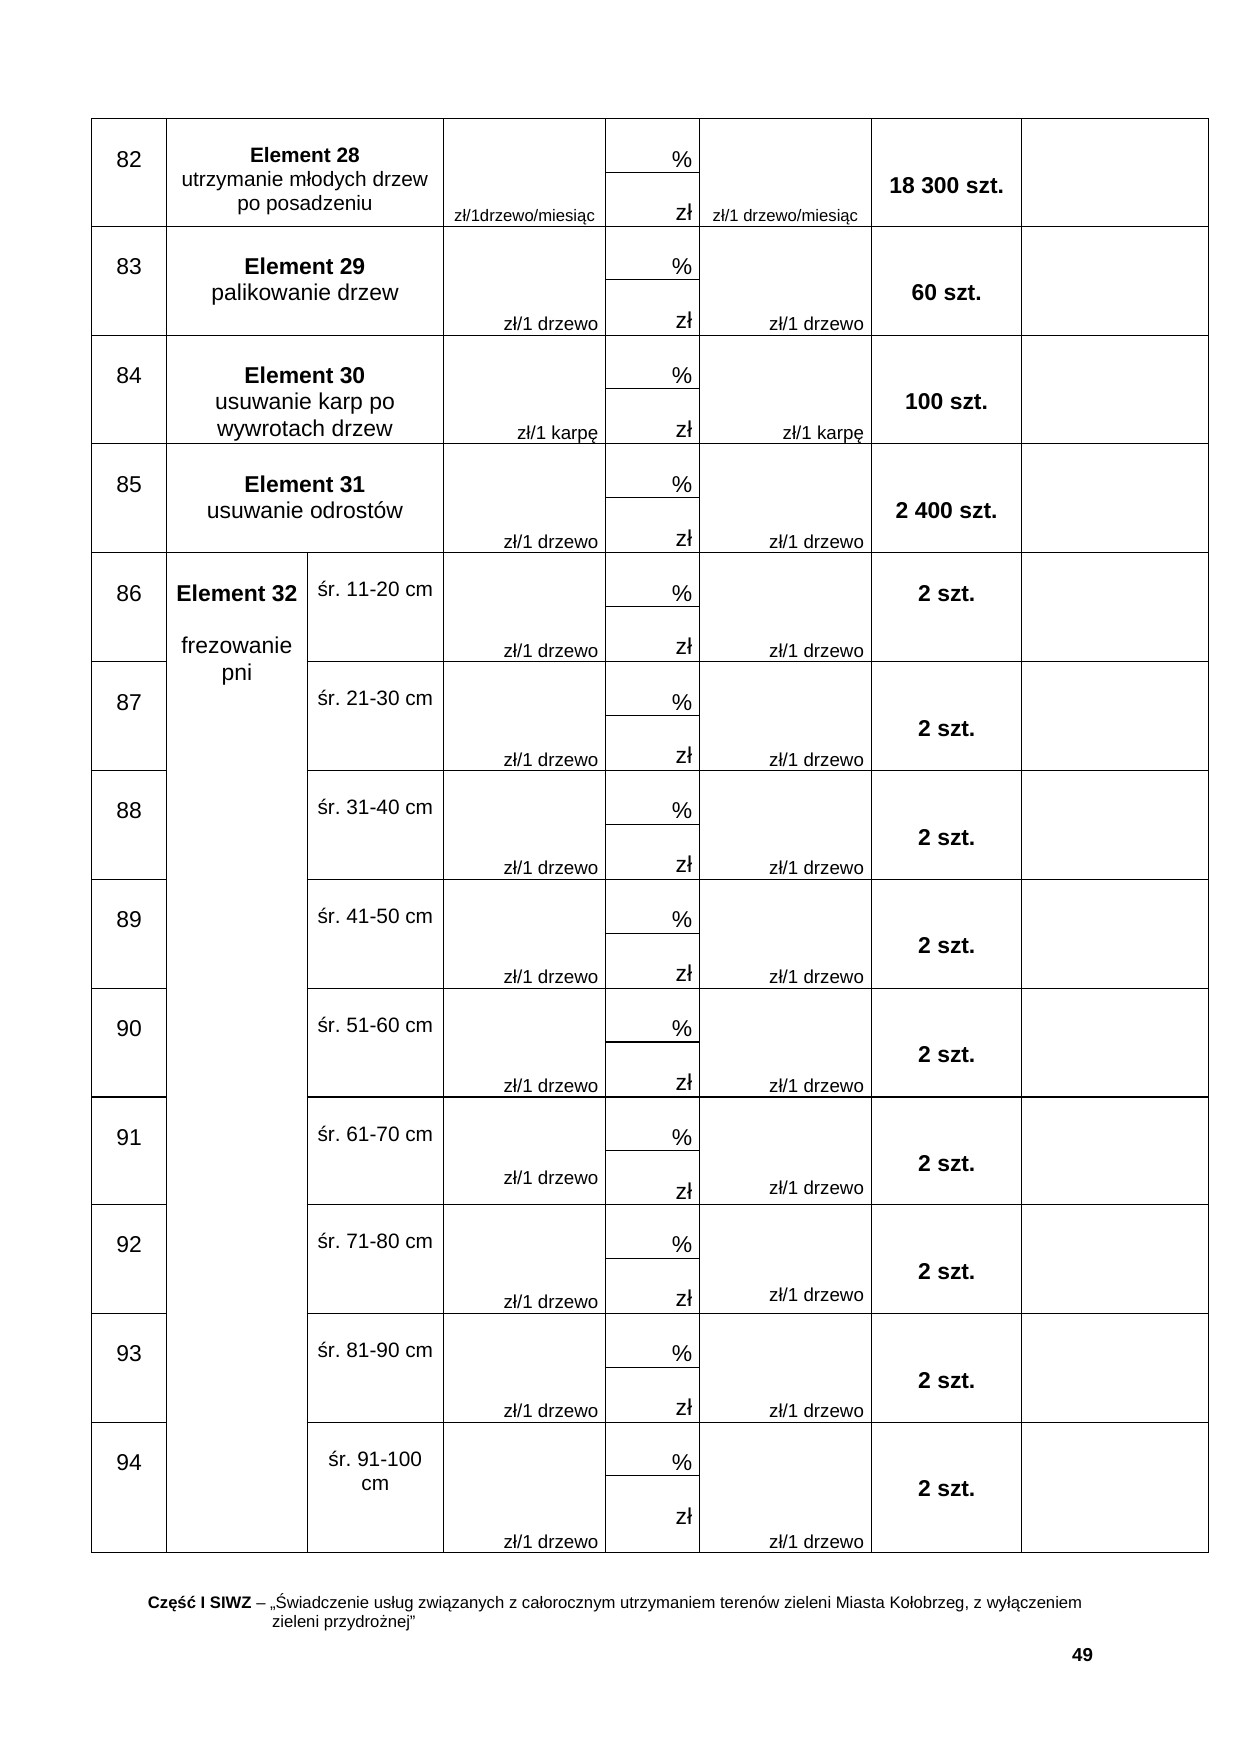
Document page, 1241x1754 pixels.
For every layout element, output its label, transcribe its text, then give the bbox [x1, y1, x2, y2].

table_cell % [606, 336, 699, 388]
table_cell Element 29 palikowanie drzew [167, 227, 443, 334]
table_cell zł/1 drzewo [700, 444, 871, 552]
table_cell zł/1 drzewo [700, 1423, 871, 1552]
table_cell zł [606, 934, 699, 988]
table_cell 2 szt. [872, 880, 1021, 988]
table_cell 88 [92, 771, 166, 879]
table_cell % [606, 1205, 699, 1258]
table_cell [1022, 1423, 1208, 1552]
table_cell % [606, 771, 699, 824]
table_cell śr. 81-90 cm [308, 1314, 443, 1422]
table_cell zł/1 drzewo [700, 1314, 871, 1422]
table_cell 2 szt. [872, 771, 1021, 879]
table_cell zł [606, 1043, 699, 1096]
table_cell Element 28 utrzymanie młodych drzew po posadzeniu [167, 119, 443, 226]
table_cell 94 [92, 1423, 166, 1552]
table_cell śr. 51-60 cm [308, 989, 443, 1096]
table_cell zł/1 drzewo/miesiąc [700, 119, 871, 226]
table_cell 60 szt. [872, 227, 1021, 334]
table_cell 90 [92, 989, 166, 1096]
table_cell śr. 31-40 cm [308, 771, 443, 879]
table_cell [1022, 444, 1208, 552]
table_cell zł [606, 173, 699, 226]
table_cell zł/1 drzewo [444, 1205, 605, 1313]
table_cell zł [606, 1368, 699, 1422]
table_cell % [606, 989, 699, 1041]
table_cell zł/1 drzewo [700, 1205, 871, 1313]
table_cell 91 [92, 1098, 166, 1204]
table_cell % [606, 662, 699, 715]
table_cell % [606, 227, 699, 279]
table_cell zł/1 drzewo [444, 444, 605, 552]
table_cell 82 [92, 119, 166, 226]
table_cell śr. 11-20 cm [308, 553, 443, 661]
table_cell zł/1 drzewo [444, 553, 605, 661]
table_cell % [606, 1098, 699, 1150]
table_cell zł/1 drzewo [444, 662, 605, 770]
table_cell zł/1 karpę [700, 336, 871, 443]
table_cell zł/1 drzewo [700, 771, 871, 879]
table_cell [1022, 553, 1208, 661]
table_cell zł/1 drzewo [444, 989, 605, 1096]
table_cell 93 [92, 1314, 166, 1422]
table_cell zł [606, 607, 699, 661]
table_cell 85 [92, 444, 166, 552]
table_cell zł/1 drzewo [444, 1423, 605, 1552]
table_cell zł [606, 1151, 699, 1204]
table_cell zł/1drzewo/miesiąc [444, 119, 605, 226]
table_cell zł/1 drzewo [444, 880, 605, 988]
table_cell 83 [92, 227, 166, 334]
table_cell 2 szt. [872, 1098, 1021, 1204]
table_cell zł [606, 498, 699, 552]
table_cell 2 szt. [872, 1423, 1021, 1552]
table_cell Element 32 frezowanie pni [167, 553, 307, 1552]
table_cell zł/1 karpę [444, 336, 605, 443]
table_cell 2 szt. [872, 1314, 1021, 1422]
table_cell zł/1 drzewo [700, 989, 871, 1096]
table_cell % [606, 553, 699, 606]
table_cell [1022, 119, 1208, 226]
table_cell zł/1 drzewo [700, 553, 871, 661]
table_cell [1022, 662, 1208, 770]
table_cell [1022, 880, 1208, 988]
table_cell [1022, 227, 1208, 334]
table_cell [1022, 1098, 1208, 1204]
table_cell [1022, 336, 1208, 443]
table_cell Element 30 usuwanie karp po wywrotach drzew [167, 336, 443, 443]
table_cell śr. 71-80 cm [308, 1205, 443, 1313]
table_cell [1022, 1314, 1208, 1422]
table_cell [1022, 771, 1208, 879]
table_cell 2 szt. [872, 1205, 1021, 1313]
table_cell [1022, 989, 1208, 1096]
table_cell 100 szt. [872, 336, 1021, 443]
table_cell zł [606, 280, 699, 334]
table_cell % [606, 444, 699, 497]
table_cell zł/1 drzewo [444, 1314, 605, 1422]
table_cell % [606, 880, 699, 932]
table_cell % [606, 1423, 699, 1475]
table_cell [1022, 1205, 1208, 1313]
table_cell zł/1 drzewo [444, 771, 605, 879]
table_cell zł/1 drzewo [444, 227, 605, 334]
table_cell zł/1 drzewo [444, 1098, 605, 1204]
table_cell % [606, 119, 699, 172]
table_cell śr. 91-100 cm [308, 1423, 443, 1552]
table_cell 84 [92, 336, 166, 443]
table_cell zł/1 drzewo [700, 662, 871, 770]
table_cell 92 [92, 1205, 166, 1313]
table_cell 86 [92, 553, 166, 661]
table_cell zł/1 drzewo [700, 1098, 871, 1204]
table_cell 89 [92, 880, 166, 988]
table_cell 87 [92, 662, 166, 770]
table_cell 2 szt. [872, 553, 1021, 661]
table_cell % [606, 1314, 699, 1367]
table_cell zł/1 drzewo [700, 880, 871, 988]
table_cell śr. 41-50 cm [308, 880, 443, 988]
table_cell zł [606, 1259, 699, 1313]
table_cell 2 szt. [872, 989, 1021, 1096]
table_cell zł [606, 389, 699, 443]
table_cell zł [606, 825, 699, 879]
table_cell zł [606, 1476, 699, 1552]
table_cell 2 400 szt. [872, 444, 1021, 552]
table_cell śr. 21-30 cm [308, 662, 443, 770]
table_cell zł [606, 716, 699, 770]
table_cell 2 szt. [872, 662, 1021, 770]
table_cell 18 300 szt. [872, 119, 1021, 226]
table_cell zł/1 drzewo [700, 227, 871, 334]
table_cell Element 31 usuwanie odrostów [167, 444, 443, 552]
table_cell śr. 61-70 cm [308, 1098, 443, 1204]
